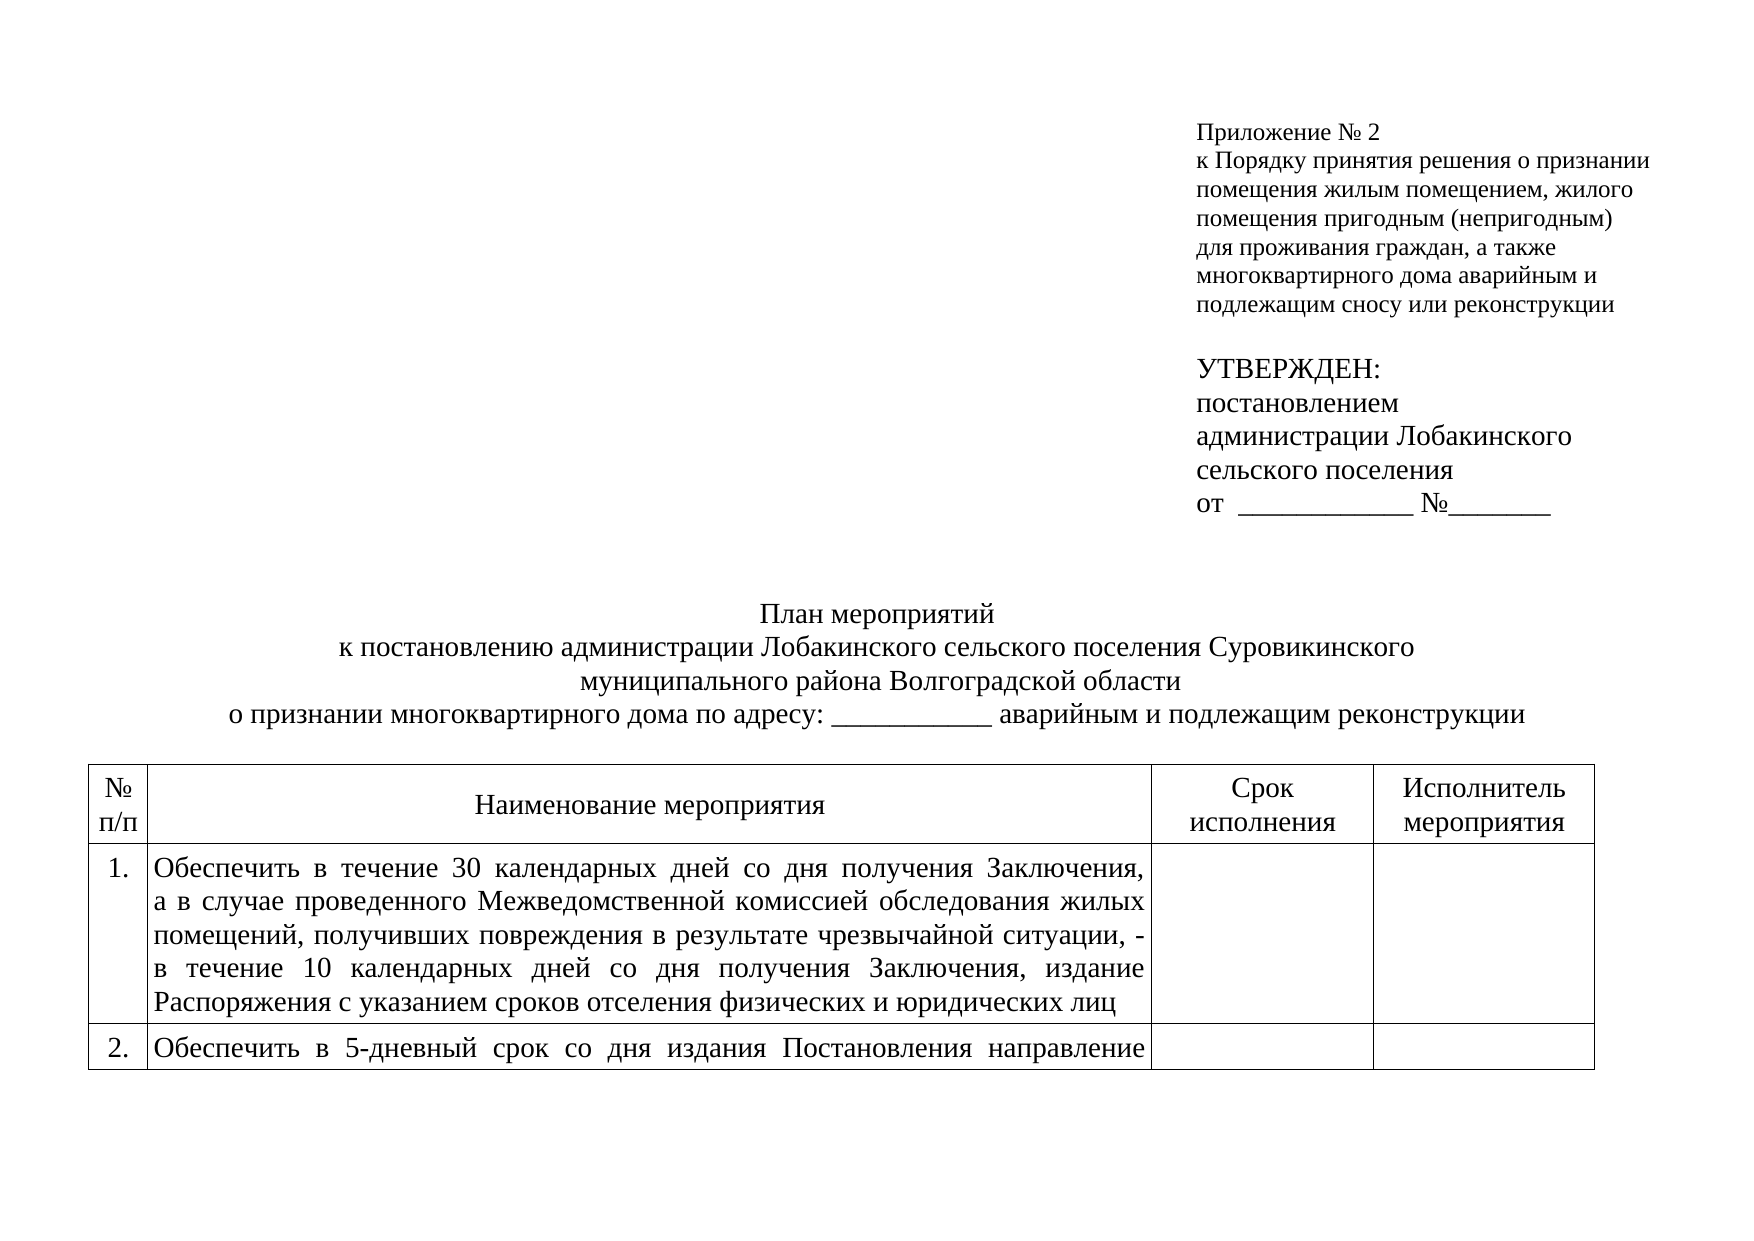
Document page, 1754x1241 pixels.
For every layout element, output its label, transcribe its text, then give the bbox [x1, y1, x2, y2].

table_cell Обеспечить в течение 30 календарных дней со дня получения Заключения, а в случае проведенного Межведомственной комиссией обследования жилых помещений, получивших повреждения в результате чрезвычайной ситуации, - в течение 10 календарных дней со дня получения Заключения, издание Распоряжения с указанием сроков отселения физических и юридических лиц [148, 844, 1151, 1023]
text о признании многоквартирного дома по адресу: ___________ аварийным и подлежащим реконструкции [89, 696, 1665, 730]
table_cell [1152, 844, 1373, 1023]
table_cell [148, 1024, 1151, 1069]
table_cell 2. [89, 1024, 147, 1069]
text от ____________ №_______ [1196, 486, 1665, 519]
table_cell [1374, 1024, 1594, 1069]
table_cell 1. [89, 844, 147, 1023]
text План мероприятий [89, 596, 1665, 629]
text к Порядку принятия решения о признании помещения жилым помещением, жилого помещения пригодным (непригодным) для проживания граждан, а также многоквартирного дома аварийным и подлежащим сносу или реконструкции [1196, 145, 1665, 318]
text Приложение № 2 [1196, 117, 1665, 145]
text администрации Лобакинского сельского поселения [1196, 418, 1665, 486]
table_header Исполнитель мероприятия [1374, 765, 1594, 843]
table_header № п/п [89, 765, 147, 843]
table_cell [1374, 844, 1594, 1023]
text постановлением [1196, 385, 1665, 418]
table_cell [1152, 1024, 1373, 1069]
table_header Наименование мероприятия [148, 765, 1151, 843]
table_header Срок исполнения [1152, 765, 1373, 843]
text УТВЕРЖДЕН: [1196, 351, 1665, 385]
text к постановлению администрации Лобакинского сельского поселения Суровикинского [89, 629, 1665, 663]
text муниципального района Волгоградской области [89, 663, 1665, 696]
